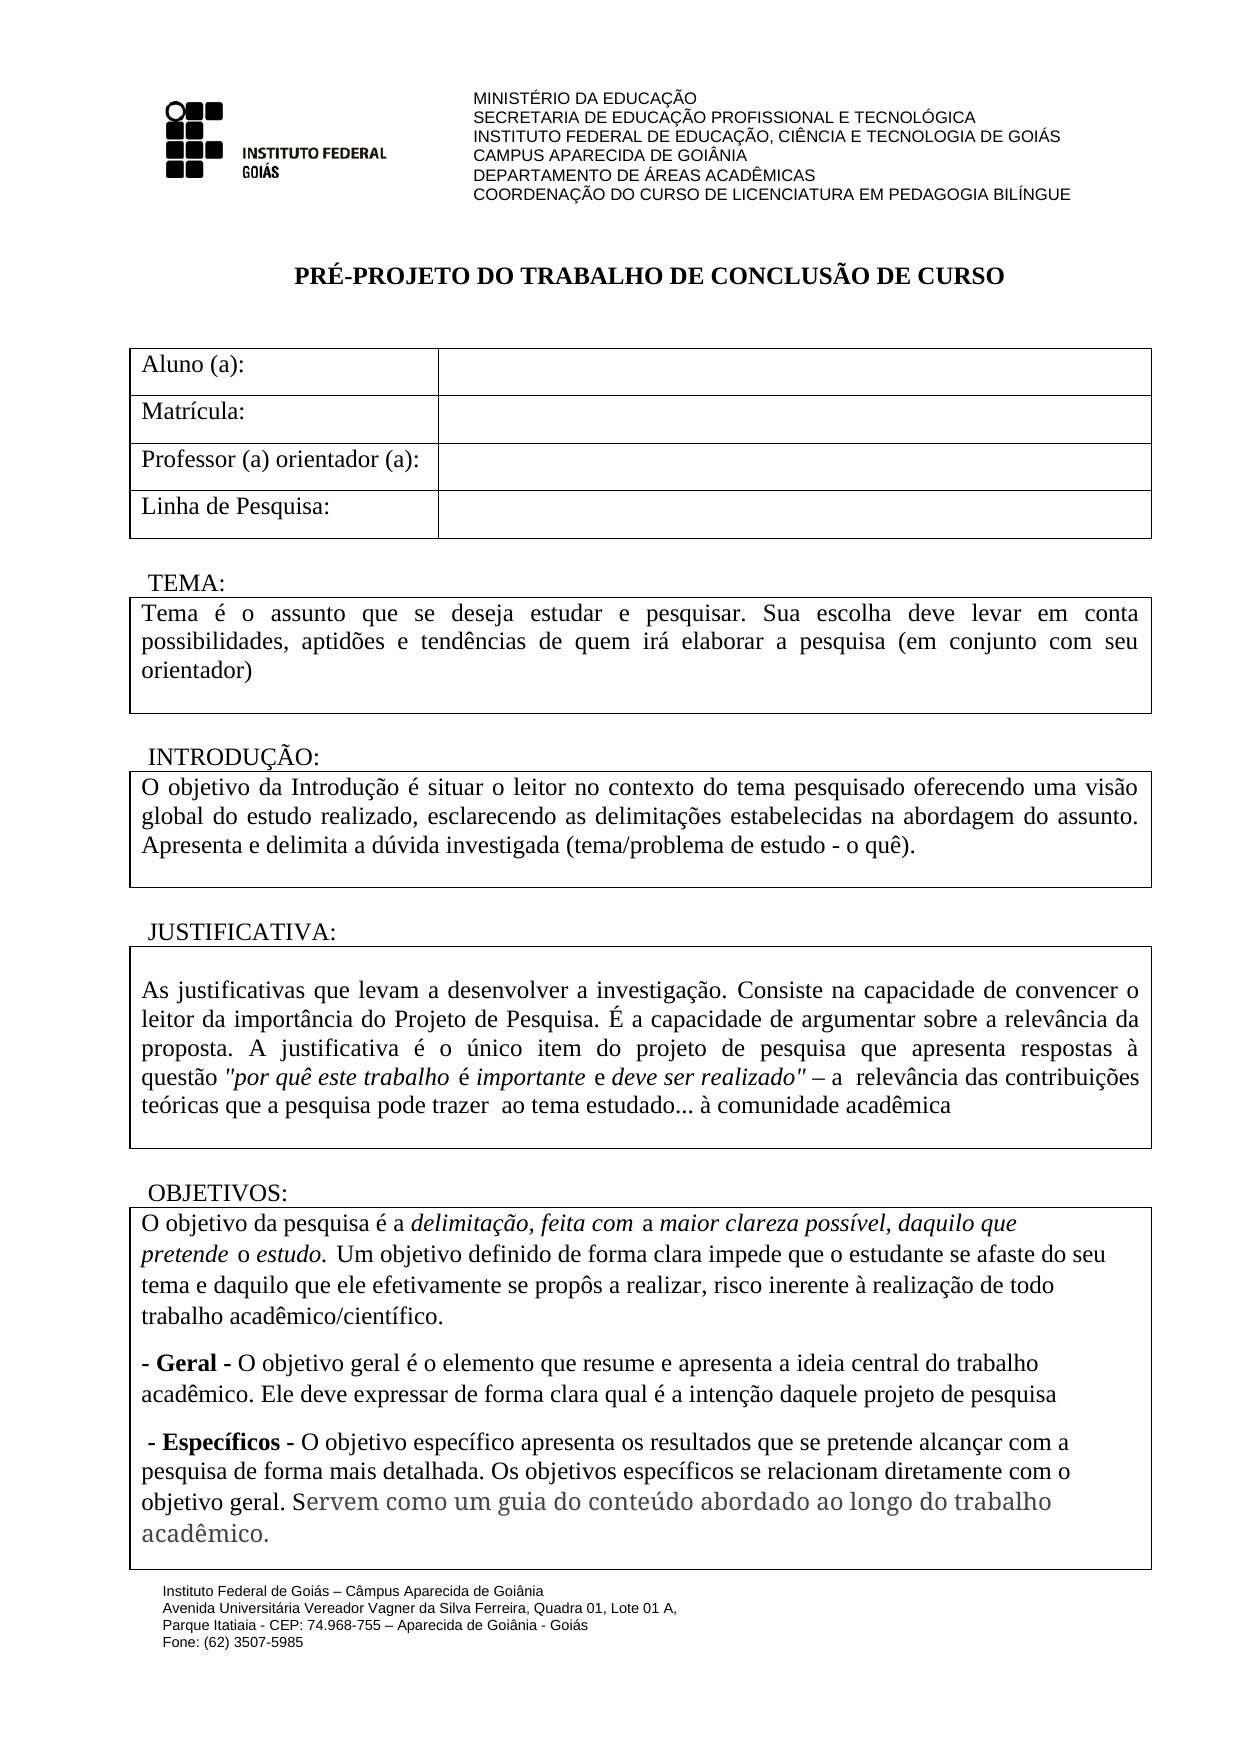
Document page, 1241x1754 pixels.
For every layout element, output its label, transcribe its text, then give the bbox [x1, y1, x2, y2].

table_cell [439, 396, 1151, 443]
table_header Aluno (a): [131, 349, 438, 395]
table_header O objetivo da Introdução é situar o leitor no contexto do tema pesquisado oferecendo uma visão global do estudo realizado, esclarecendo as delimitações estabelecidas na abordagem do assunto. Apresenta e delimita a dúvida investigada (tema/problema de estudo - o quê). [131, 772, 1151, 887]
text JUSTIFICATIVA: [148, 917, 1152, 946]
table_cell [439, 491, 1151, 538]
picture [165, 101, 387, 178]
table_header As justificativas que levam a desenvolver a investigação. Consiste na capacidade de convencer o leitor da importância do Projeto de Pesquisa. É a capacidade de argumentar sobre a relevância da proposta. A justificativa é o único item do projeto de pesquisa que apresenta respostas à questão "por quê este trabalho é importante e deve ser realizado" – a relevância das contribuições teóricas que a pesquisa pode trazer ao tema estudado... à comunidade acadêmica [131, 947, 1151, 1148]
table_cell Linha de Pesquisa: [131, 491, 438, 538]
table_header Tema é o assunto que se deseja estudar e pesquisar. Sua escolha deve levar em conta possibilidades, aptidões e tendências de quem irá elaborar a pesquisa (em conjunto com seu orientador) [131, 598, 1151, 713]
text PRÉ-PROJETO DO TRABALHO DE CONCLUSÃO DE CURSO [148, 261, 1152, 290]
text TEMA: [148, 568, 1152, 597]
text INTRODUÇÃO: [148, 742, 1152, 771]
table_cell Professor (a) orientador (a): [131, 444, 438, 490]
table_header [439, 349, 1151, 395]
table_cell [439, 444, 1151, 490]
text OBJETIVOS: [148, 1178, 1152, 1207]
table_cell Matrícula: [131, 396, 438, 443]
